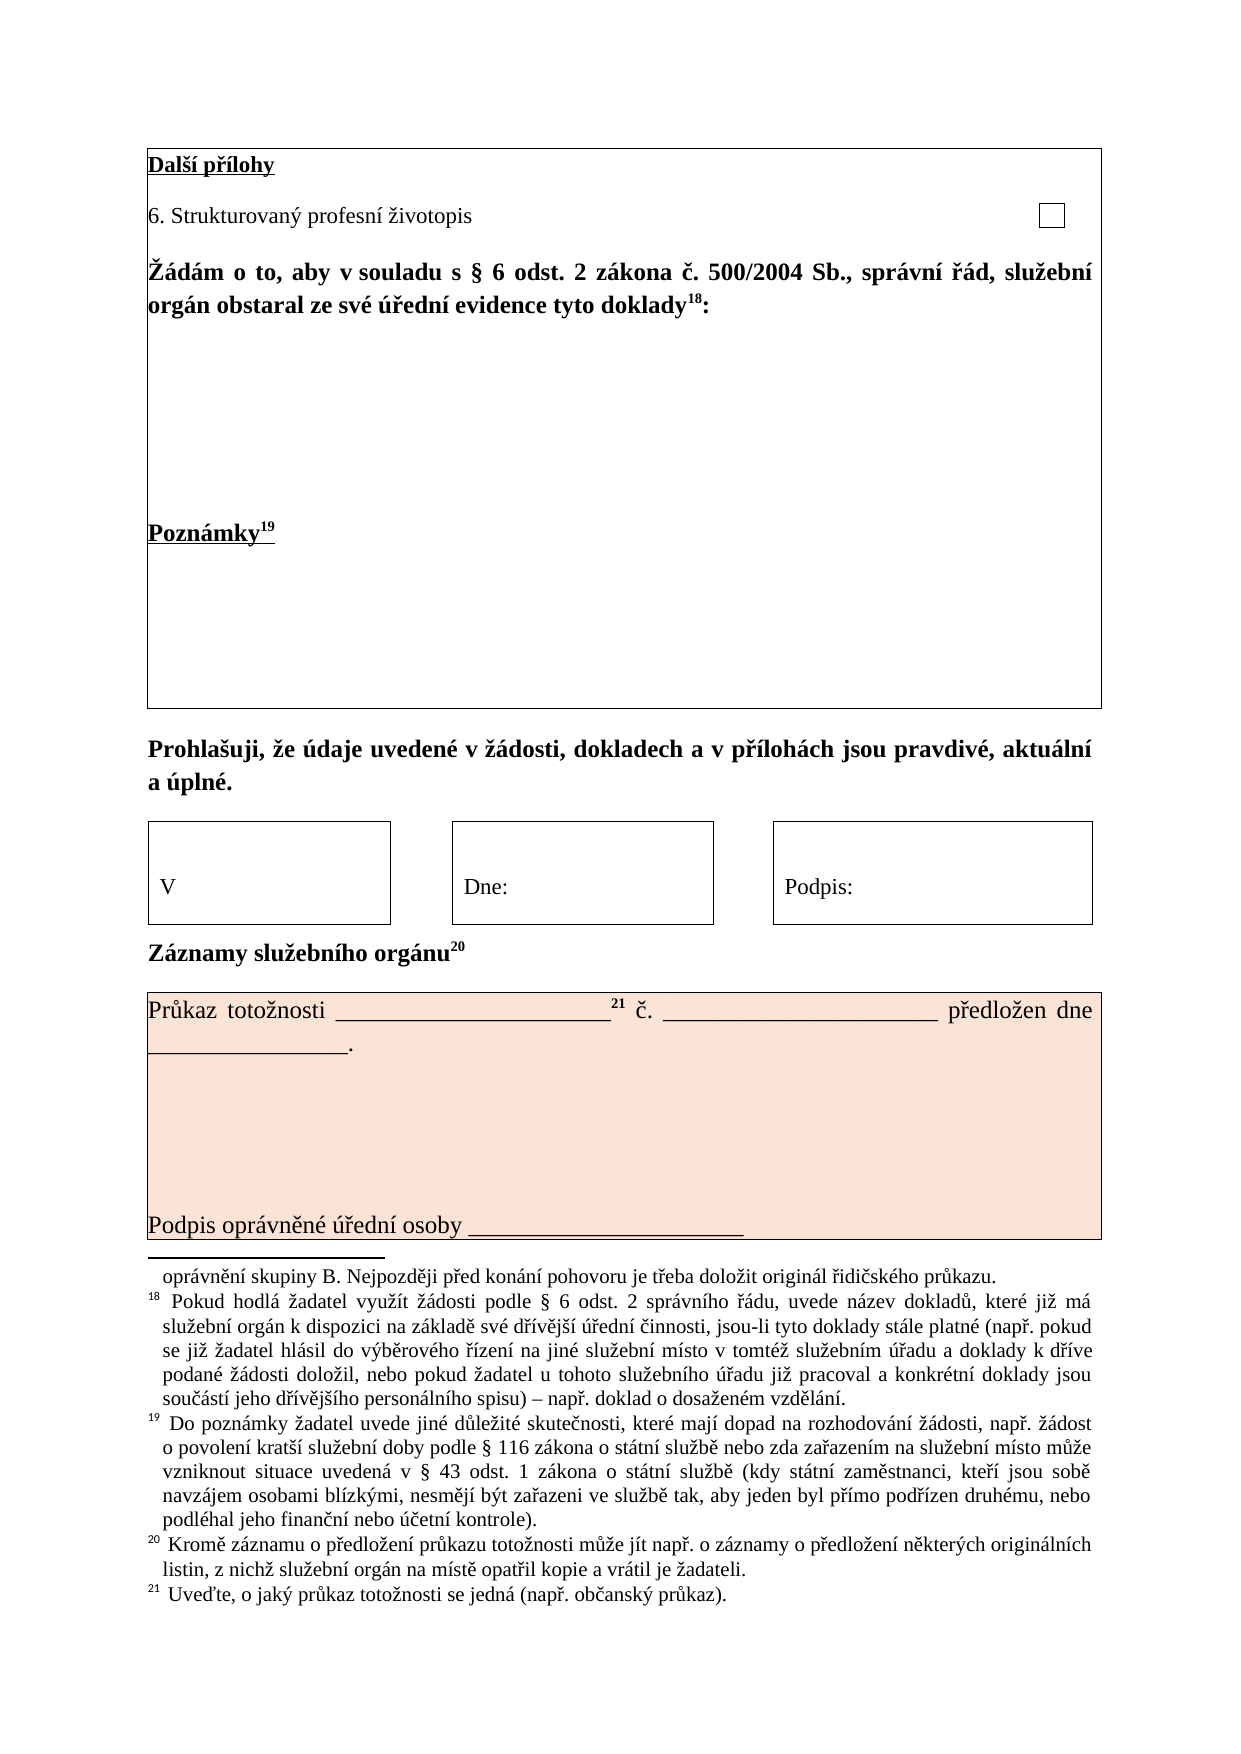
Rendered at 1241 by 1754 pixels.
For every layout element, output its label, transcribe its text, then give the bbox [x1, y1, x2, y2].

table_header Dne: [453, 822, 713, 924]
text Průkaz totožnosti ______________________ č. ______________________ předložen dne ________________. [148, 993, 1101, 1057]
text Prohlašuji, že údaje uvedené v žádosti, dokladech a v přílohách jsou pravdivé, aktuální a úplné. [148, 734, 1093, 796]
text Podpis oprávněné úřední osoby ______________________ [148, 1207, 1101, 1239]
text 6. Strukturovaný profesní životopis [148, 199, 1101, 228]
table_header [391, 821, 452, 924]
table_header Podpis: [774, 822, 1092, 924]
text Záznamy služebního orgánu [148, 938, 1093, 967]
text Další přílohy [148, 149, 1101, 177]
table_header [714, 821, 773, 924]
text Poznámky [148, 515, 1101, 547]
table_header V [149, 822, 390, 924]
text Žádám o to, aby v souladu s § 6 odst. 2 zákona č. 500/2004 Sb., správní řád, služební orgán obstaral ze své úřední evidence tyto doklady: [148, 254, 1101, 319]
